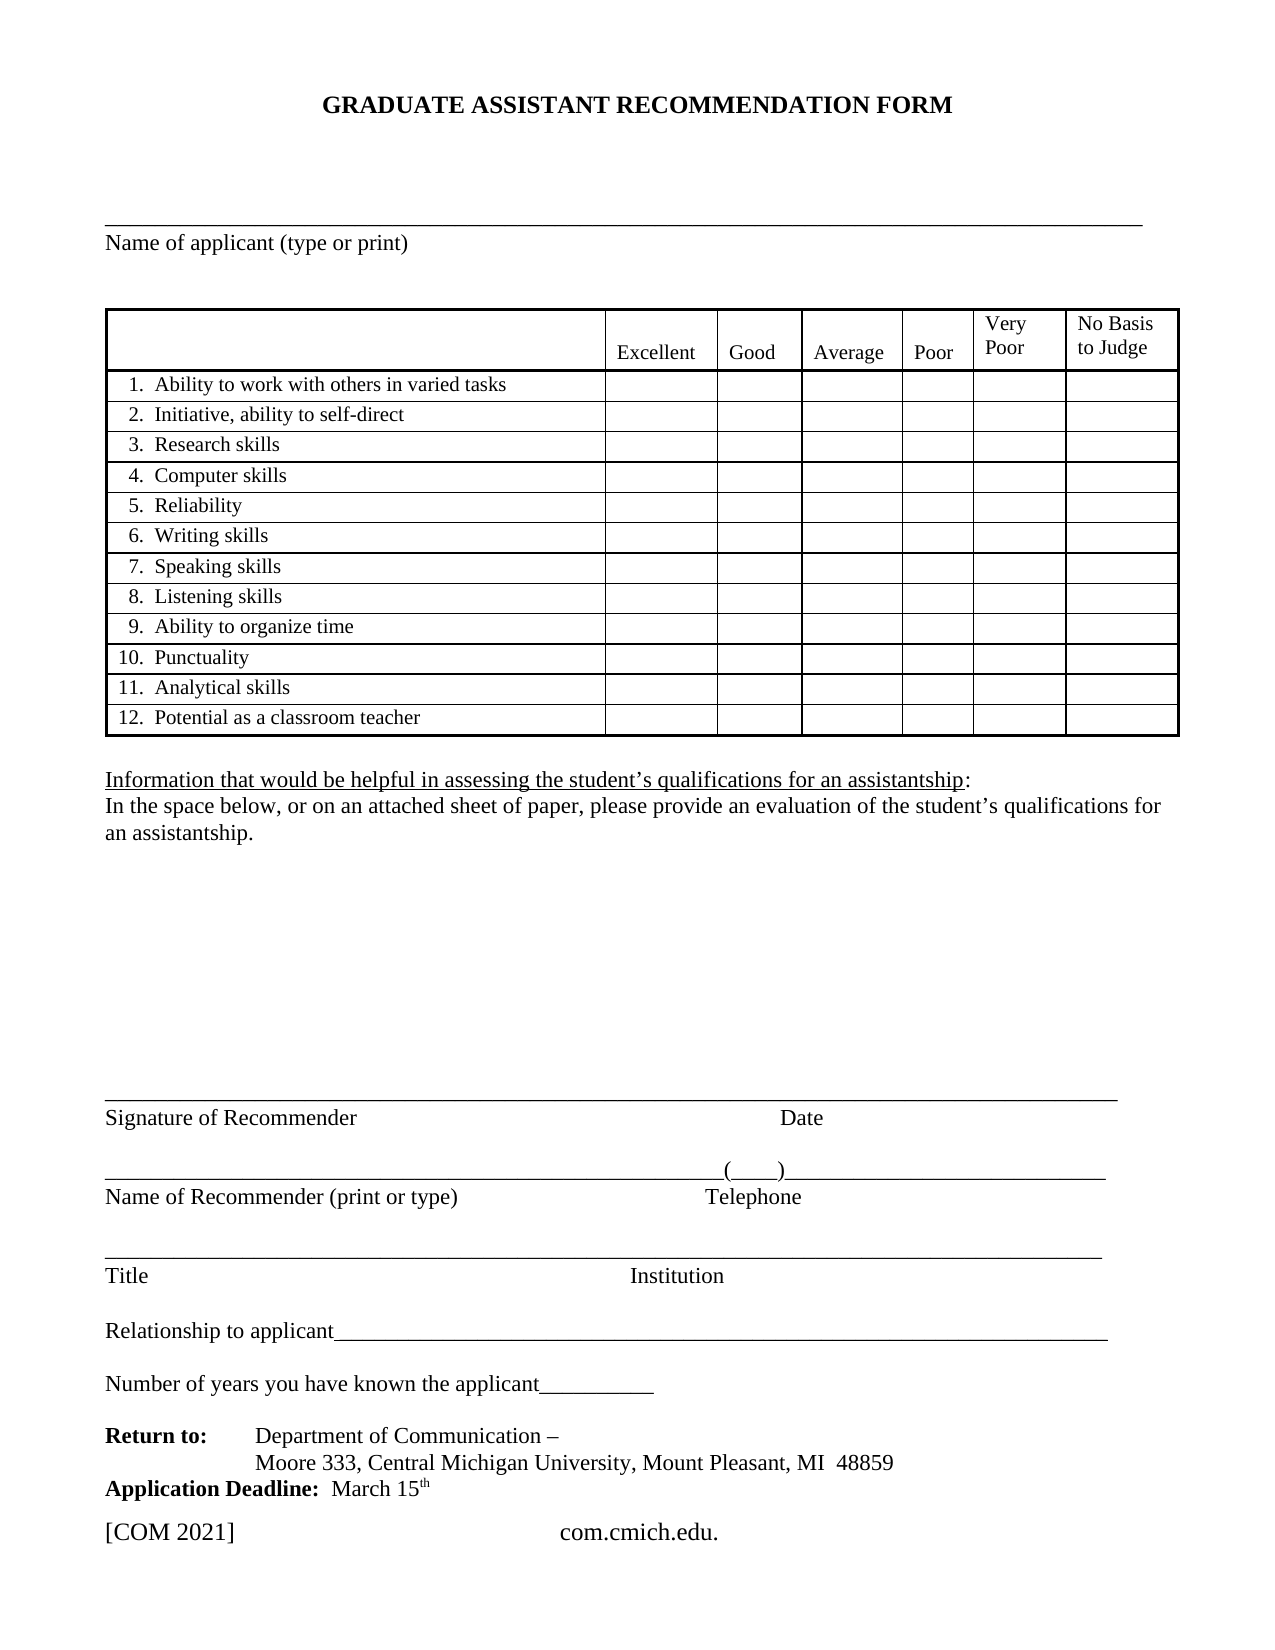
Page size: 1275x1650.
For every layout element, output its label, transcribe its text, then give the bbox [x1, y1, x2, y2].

text Moore 333, Central Michigan University, Mount Pleasant, MI 48859 [255, 1449, 1170, 1475]
table_header Average [803, 311, 902, 369]
text ___________________________________________________________________________________ [105, 200, 1170, 229]
table_header Excellent [606, 311, 717, 369]
table_header No Basis to Judge [1067, 311, 1177, 369]
table_cell [606, 372, 717, 401]
table_cell [974, 493, 1065, 522]
table_cell [606, 523, 717, 552]
table_cell [903, 675, 973, 704]
table_cell [718, 493, 801, 522]
text Application Deadline: March 15th [105, 1475, 1170, 1501]
table_cell [974, 584, 1065, 613]
table_cell [1067, 675, 1177, 704]
table_cell [803, 402, 902, 431]
table_cell [803, 493, 902, 522]
table_cell [974, 402, 1065, 431]
table_cell [1067, 614, 1177, 643]
table_cell [718, 432, 801, 461]
table_cell [803, 614, 902, 643]
table_cell [718, 584, 801, 613]
table_cell [903, 402, 973, 431]
table_cell [606, 705, 717, 734]
table_cell 3. Research skills [108, 432, 605, 461]
table_cell [903, 523, 973, 552]
text Information that would be helpful in assessing the student’s qualifications for an assistantship: [105, 766, 1170, 792]
table_cell [718, 554, 801, 582]
table_cell [803, 523, 902, 552]
table_cell [606, 584, 717, 613]
text Number of years you have known the applicant__________ [105, 1369, 1117, 1396]
table_cell [718, 402, 801, 431]
table_cell [1067, 523, 1177, 552]
table_cell 5. Reliability [108, 493, 605, 522]
table_cell [718, 523, 801, 552]
table_cell [718, 675, 801, 704]
text Return to: Department of Communication – [105, 1422, 1170, 1449]
table_cell [606, 402, 717, 431]
table_cell [903, 705, 973, 734]
table_cell [718, 614, 801, 643]
table_cell 9. Ability to organize time [108, 614, 605, 643]
text GRADUATE ASSISTANT RECOMMENDATION FORM [105, 90, 1170, 119]
table_cell [606, 645, 717, 673]
text ______________________________________________________(____)____________________________ [105, 1156, 1170, 1183]
table_cell [803, 584, 902, 613]
table_cell [718, 705, 801, 734]
table_cell [903, 614, 973, 643]
table_cell [803, 372, 902, 401]
table_cell [974, 645, 1065, 673]
table_cell 1. Ability to work with others in varied tasks [108, 372, 605, 401]
table_header [108, 311, 605, 369]
table_cell [903, 645, 973, 673]
table_cell [903, 372, 973, 401]
table_cell [606, 432, 717, 461]
table_cell [974, 523, 1065, 552]
table_cell [803, 463, 902, 491]
table_cell [974, 463, 1065, 491]
table_cell 11. Analytical skills [108, 675, 605, 704]
table_cell [974, 554, 1065, 582]
text _______________________________________________________________________________________ [105, 1235, 1117, 1262]
table_cell [803, 675, 902, 704]
table_header Good [718, 311, 801, 369]
table_cell [803, 705, 902, 734]
table_cell [803, 554, 902, 582]
table_cell [718, 372, 801, 401]
table_cell [1067, 554, 1177, 582]
text Name of applicant (type or print) [105, 229, 1170, 255]
text Signature of Recommender Date [105, 1104, 1170, 1130]
text Relationship to applicant ___________________________________________________________________ [105, 1317, 1117, 1343]
table_cell 4. Computer skills [108, 463, 605, 491]
table_cell [718, 645, 801, 673]
table_cell [1067, 645, 1177, 673]
text Name of Recommender (print or type) Telephone [105, 1183, 1170, 1209]
table_cell [903, 432, 973, 461]
table_cell [1067, 584, 1177, 613]
table_cell [1067, 432, 1177, 461]
table_cell [718, 463, 801, 491]
table_cell [1067, 372, 1177, 401]
table_header Poor [903, 311, 973, 369]
table_cell [974, 432, 1065, 461]
table_cell [903, 584, 973, 613]
table_cell [803, 645, 902, 673]
table_cell [903, 554, 973, 582]
table_cell [606, 614, 717, 643]
table_cell [974, 705, 1065, 734]
table_cell [974, 675, 1065, 704]
table_cell 7. Speaking skills [108, 554, 605, 582]
table_cell [903, 493, 973, 522]
table_header Very Poor [974, 311, 1065, 369]
text _________________________________________________________________________________ [105, 1075, 1170, 1104]
table_cell [1067, 493, 1177, 522]
table_cell [606, 463, 717, 491]
table_cell [974, 372, 1065, 401]
table_cell [606, 554, 717, 582]
table_cell 10. Punctuality [108, 645, 605, 673]
table_cell [606, 675, 717, 704]
table_cell 2. Initiative, ability to self-direct [108, 402, 605, 431]
table_cell [1067, 705, 1177, 734]
table_cell 12. Potential as a classroom teacher [108, 705, 605, 734]
text Title Institution [105, 1262, 1117, 1288]
table_cell [974, 614, 1065, 643]
table_cell 8. Listening skills [108, 584, 605, 613]
table_cell [1067, 463, 1177, 491]
table_cell [803, 432, 902, 461]
table_cell [1067, 402, 1177, 431]
text In the space below, or on an attached sheet of paper, please provide an evaluation of the student’s qualifications for an assistantship. [105, 792, 1170, 845]
table_cell 6. Writing skills [108, 523, 605, 552]
table_cell [606, 493, 717, 522]
table_cell [903, 463, 973, 491]
